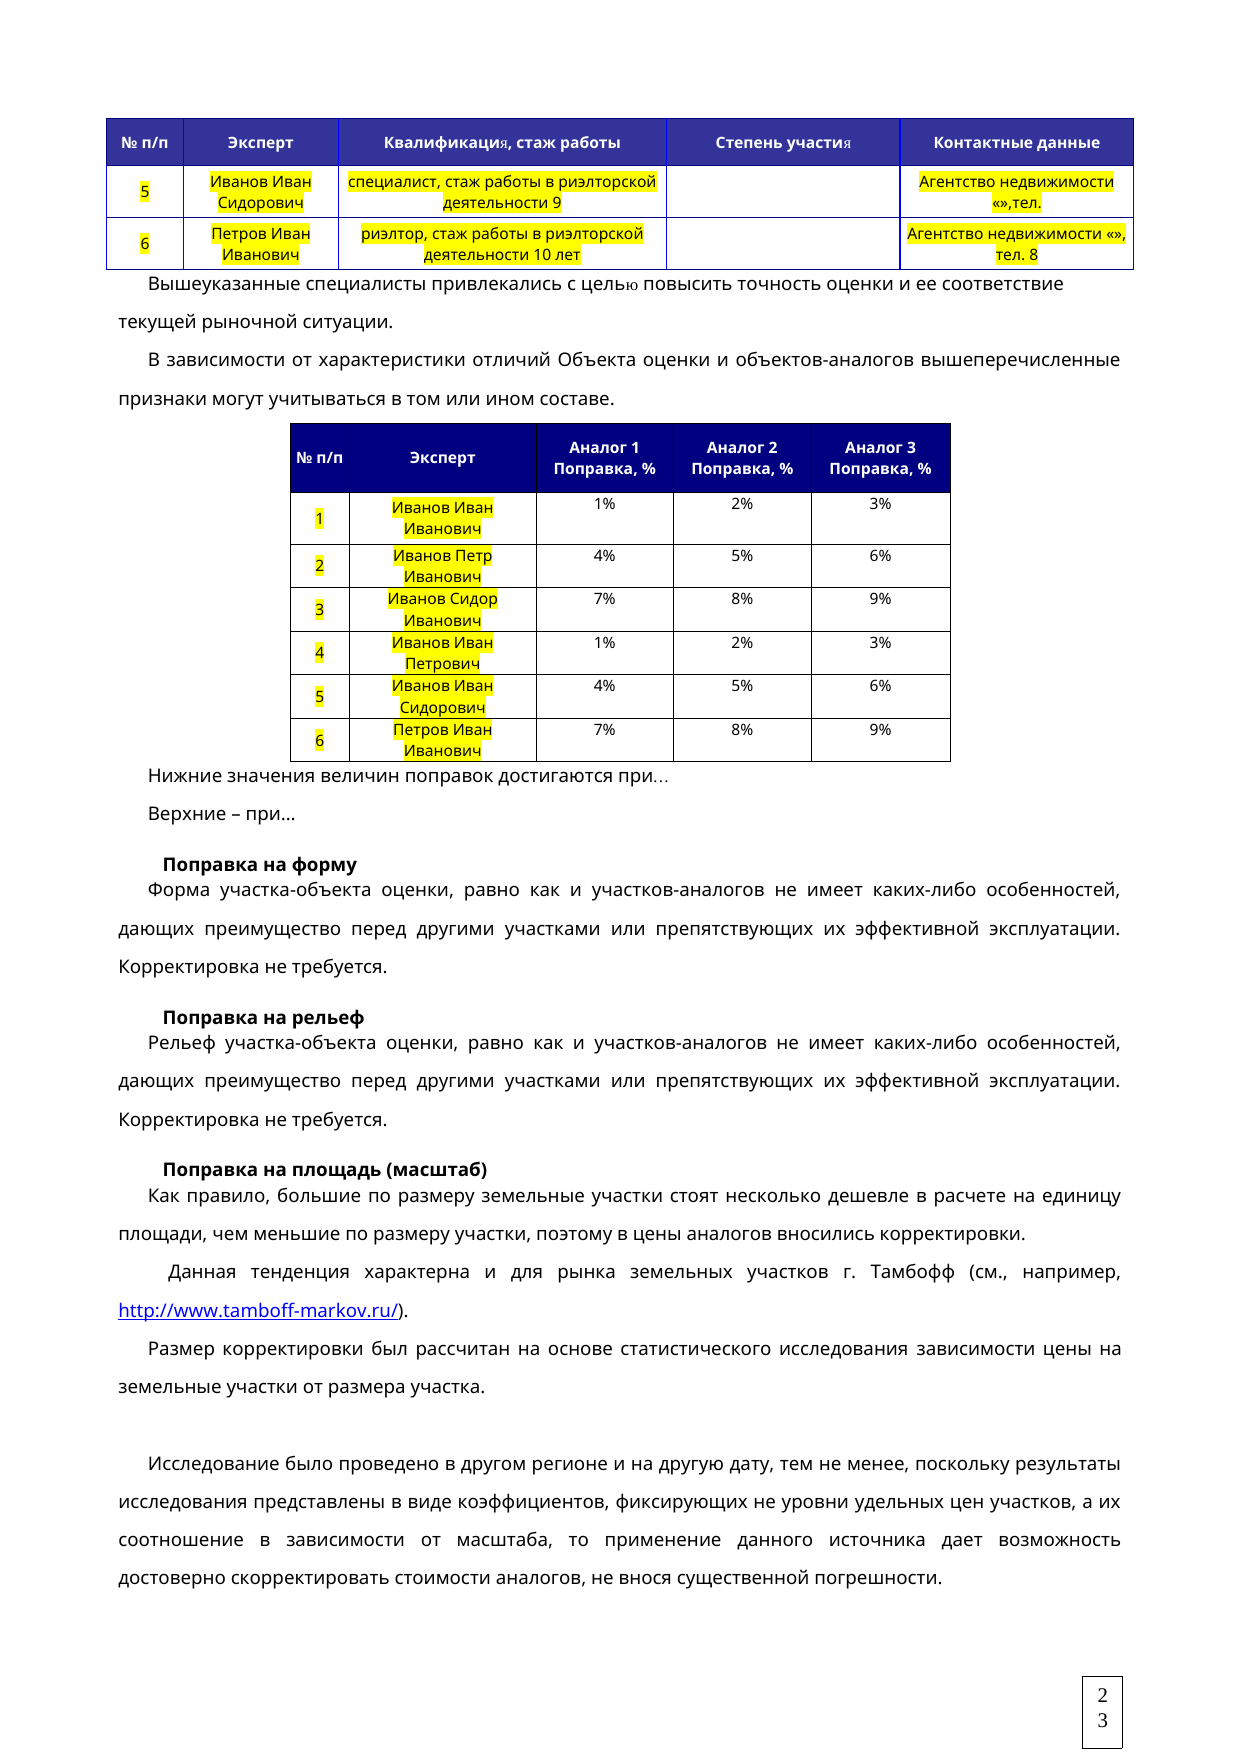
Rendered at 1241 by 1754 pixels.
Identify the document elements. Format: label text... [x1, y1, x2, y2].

table_cell Агентство недвижимости «», тел. 8 [901, 218, 1133, 269]
table_header Аналог 3 Поправка, % [812, 424, 950, 492]
table_cell Иванов Сидор Иванович [481, 588, 536, 631]
table_cell Петров Иван Иванович [184, 218, 338, 269]
table_cell 7% [537, 588, 673, 631]
table_cell 4% [537, 675, 673, 718]
table_cell Иванов Петр Иванович [481, 545, 536, 587]
table_cell 8% [674, 719, 811, 761]
table_cell 3% [812, 632, 950, 674]
table_cell 2 [291, 545, 349, 587]
table_cell 7% [537, 719, 673, 761]
table_cell 6 [291, 719, 349, 761]
text Нижние значения величин поправок достигаются при… [118, 762, 1122, 788]
text Поправка на площадь (масштаб) [118, 1157, 1122, 1182]
table_header Контактные данные [901, 119, 1133, 165]
table_header Аналог 1 Поправка, % [537, 424, 673, 492]
table_cell 2% [674, 493, 811, 543]
table_cell 4 [291, 632, 349, 674]
table_cell 5 [291, 675, 349, 718]
table_cell Иванов Иван Иванович [350, 493, 536, 543]
table_header Аналог 2 Поправка, % [674, 424, 811, 492]
text Вышеуказанные специалисты привлекались с целью повысить точность оценки и ее соответствие текущей рыночной ситуации. [118, 270, 1122, 334]
table_header Степень участия [667, 119, 899, 165]
table_cell Агентство недвижимости «»,тел. [901, 166, 1133, 217]
table_cell 3 [291, 588, 349, 631]
table_cell 5% [674, 545, 811, 587]
table_cell 1% [537, 493, 673, 543]
table_cell Иванов Иван Сидорович [184, 166, 338, 217]
text Форма участка-объекта оценки, равно как и участков-аналогов не имеет каких-либо особенностей, дающих преимущество перед другими участками или препятствующих их эффективной эксплуатации. Корректировка не требуется. [118, 877, 1122, 979]
table_cell 9% [812, 588, 950, 631]
text Данная тенденция характерна и для рынка земельных участков г. Тамбофф (см., например, http://www.tamboff-markov.ru/). [118, 1259, 1122, 1322]
table_header № п/п [291, 424, 349, 492]
table_cell 3% [812, 493, 950, 543]
table_cell Иванов Иван Сидорович [486, 675, 536, 718]
table_cell Иванов Сидор Иванович [350, 588, 404, 631]
table_cell Петров Иван Иванович [350, 719, 404, 761]
table_cell 6 [107, 218, 183, 269]
table_cell риэлтор, стаж работы в риэлторской деятельности 10 лет [339, 218, 666, 269]
table_cell [667, 166, 899, 217]
text Размер корректировки был рассчитан на основе статистического исследования зависимости цены на земельные участки от размера участка. [118, 1335, 1122, 1399]
text Исследование было проведено в другом регионе и на другую дату, тем не менее, поскольку результаты исследования представлены в виде коэффициентов, фиксирующих не уровни удельных цен участков, а их соотношение в зависимости от масштаба, то применение данного источника дает возможность достоверно скорректировать стоимости аналогов, не внося существенной погрешности. [118, 1450, 1122, 1590]
table_cell 6% [812, 545, 950, 587]
table_cell специалист, стаж работы в риэлторской деятельности 9 [339, 166, 666, 217]
table_cell 2% [674, 632, 811, 674]
table_cell 9% [812, 719, 950, 761]
table_header Эксперт [350, 424, 536, 492]
table_cell Иванов Иван Сидорович [350, 675, 400, 718]
table_cell [667, 218, 899, 269]
table_header Квалификация, стаж работы [339, 119, 666, 165]
table_cell 6% [812, 675, 950, 718]
table_cell Иванов Иван Петрович [480, 632, 536, 674]
table_cell 8% [674, 588, 811, 631]
table_header № п/п [107, 119, 183, 165]
table_header Эксперт [184, 119, 338, 165]
table_cell Иванов Петр Иванович [350, 545, 404, 587]
table_cell 4% [537, 545, 673, 587]
text Как правило, большие по размеру земельные участки стоят несколько дешевле в расчете на единицу площади, чем меньшие по размеру участки, поэтому в цены аналогов вносились корректировки. [118, 1182, 1122, 1246]
text Верхние – при… [118, 801, 1122, 826]
text Рельеф участка-объекта оценки, равно как и участков-аналогов не имеет каких-либо особенностей, дающих преимущество перед другими участками или препятствующих их эффективной эксплуатации. Корректировка не требуется. [118, 1029, 1122, 1131]
table_cell Петров Иван Иванович [481, 719, 536, 761]
text В зависимости от характеристики отличий Объекта оценки и объектов-аналогов вышеперечисленные признаки могут учитываться в том или ином составе. [118, 347, 1122, 410]
table_cell 5% [674, 675, 811, 718]
text Поправка на форму [118, 851, 1122, 877]
table_cell 1% [537, 632, 673, 674]
text Поправка на рельеф [118, 1004, 1122, 1029]
table_cell 1 [291, 493, 349, 543]
table_cell 5 [107, 166, 183, 217]
table_cell Иванов Иван Петрович [350, 632, 405, 674]
